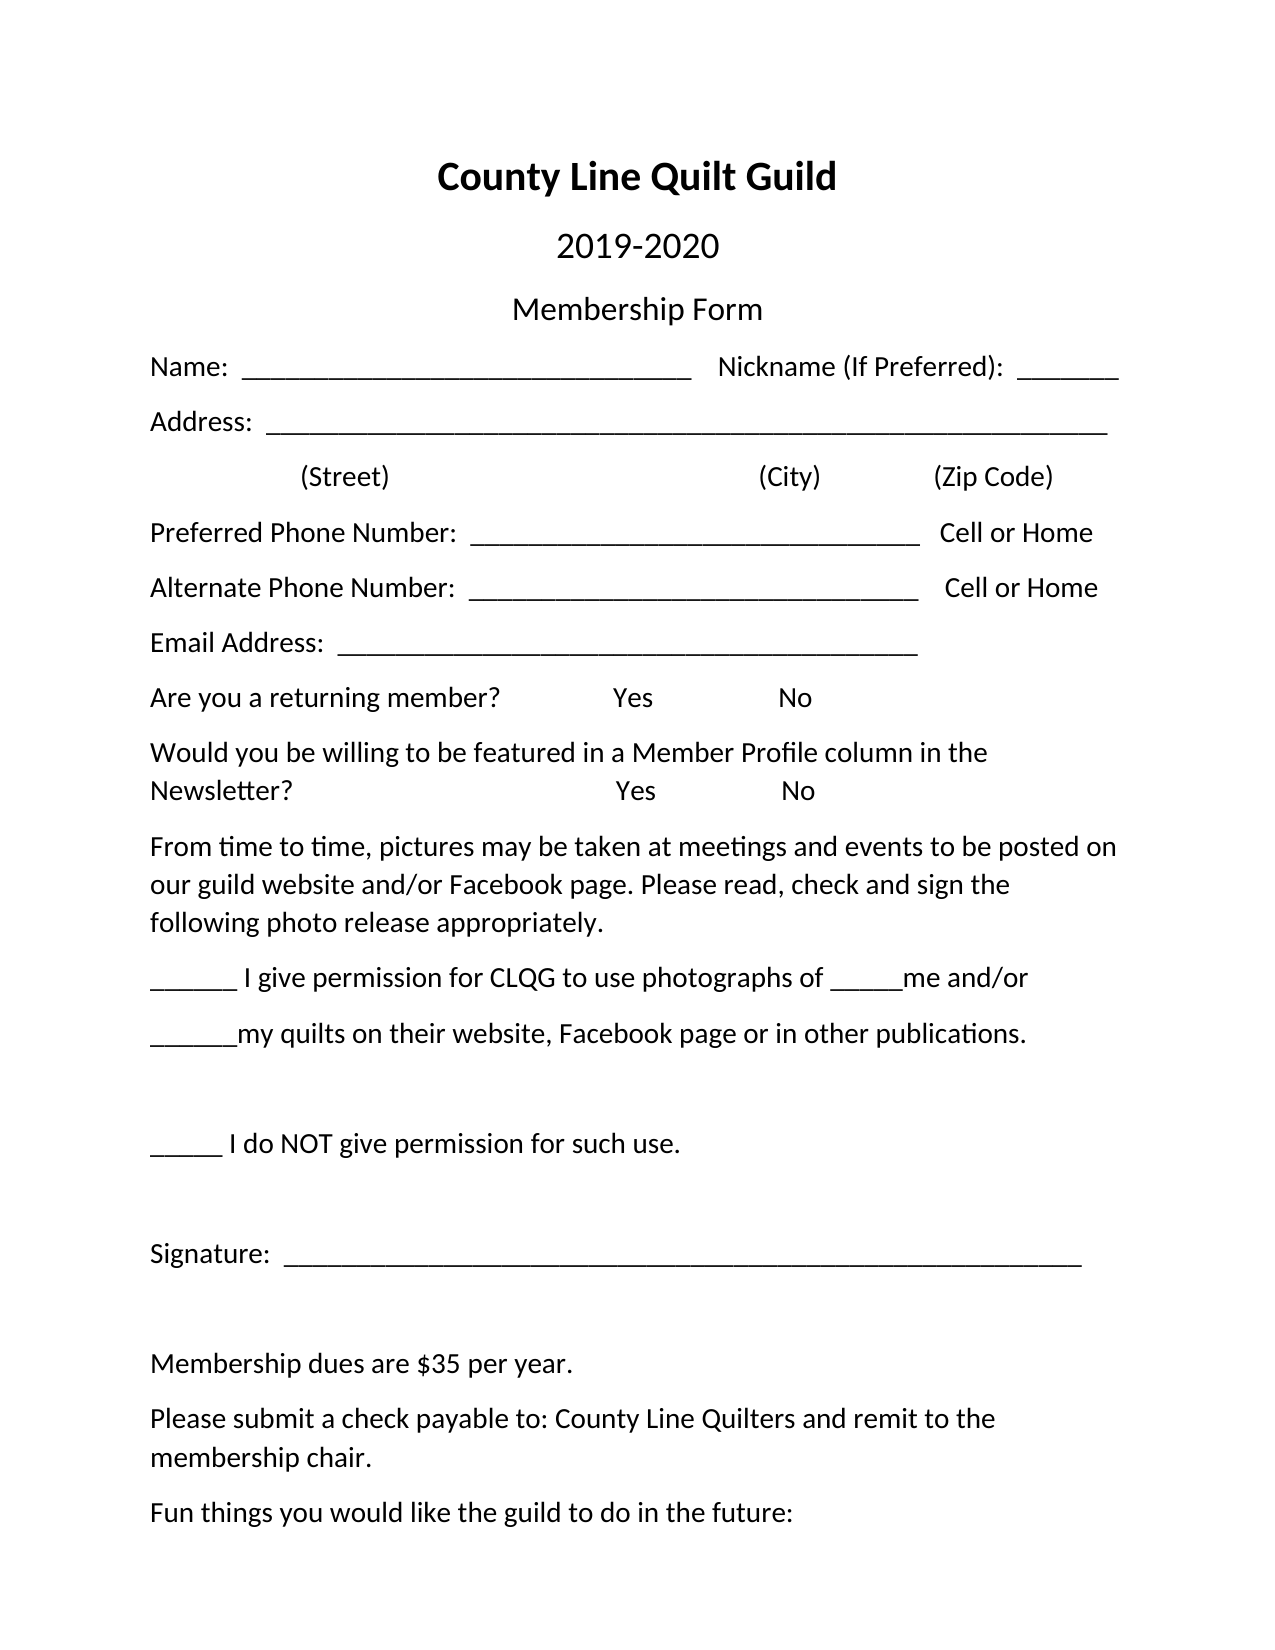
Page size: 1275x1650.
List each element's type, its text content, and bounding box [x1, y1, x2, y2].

text Address: __________________________________________________________ [150, 403, 1125, 439]
text ______my quilts on their website, Facebook page or in other publications. [150, 1015, 1125, 1050]
text From time to time, pictures may be taken at meetings and events to be posted on our guild website and/or Facebook page. Please read, check and sign the following photo release appropriately. [150, 828, 1125, 940]
text Alternate Phone Number: _______________________________ Cell or Home [150, 569, 1125, 604]
text Preferred Phone Number: _______________________________ Cell or Home [150, 514, 1125, 549]
text Are you a returning member? Yes No [150, 679, 1125, 714]
text Signature: _______________________________________________________ [150, 1235, 1125, 1271]
text Name: _______________________________ Nickname (If Preferred): _______ [150, 348, 1125, 384]
text Would you be willing to be featured in a Member Profile column in the Newsletter? Yes No [150, 734, 1125, 808]
text Membership dues are $35 per year. [150, 1345, 1125, 1381]
text 2019-2020 [150, 222, 1125, 267]
text ______ I give permission for CLQG to use photographs of _____me and/or [150, 959, 1125, 995]
text _____ I do NOT give permission for such use. [150, 1125, 1125, 1161]
text Fun things you would like the guild to do in the future: [150, 1494, 1125, 1529]
text County Line Quilt Guild [150, 150, 1125, 201]
text Email Address: ________________________________________ [150, 624, 1125, 659]
text Please submit a check payable to: County Line Quilters and remit to the membership chair. [150, 1400, 1125, 1474]
text (Street) (City) (Zip Code) [150, 458, 1125, 494]
text Membership Form [150, 288, 1125, 328]
